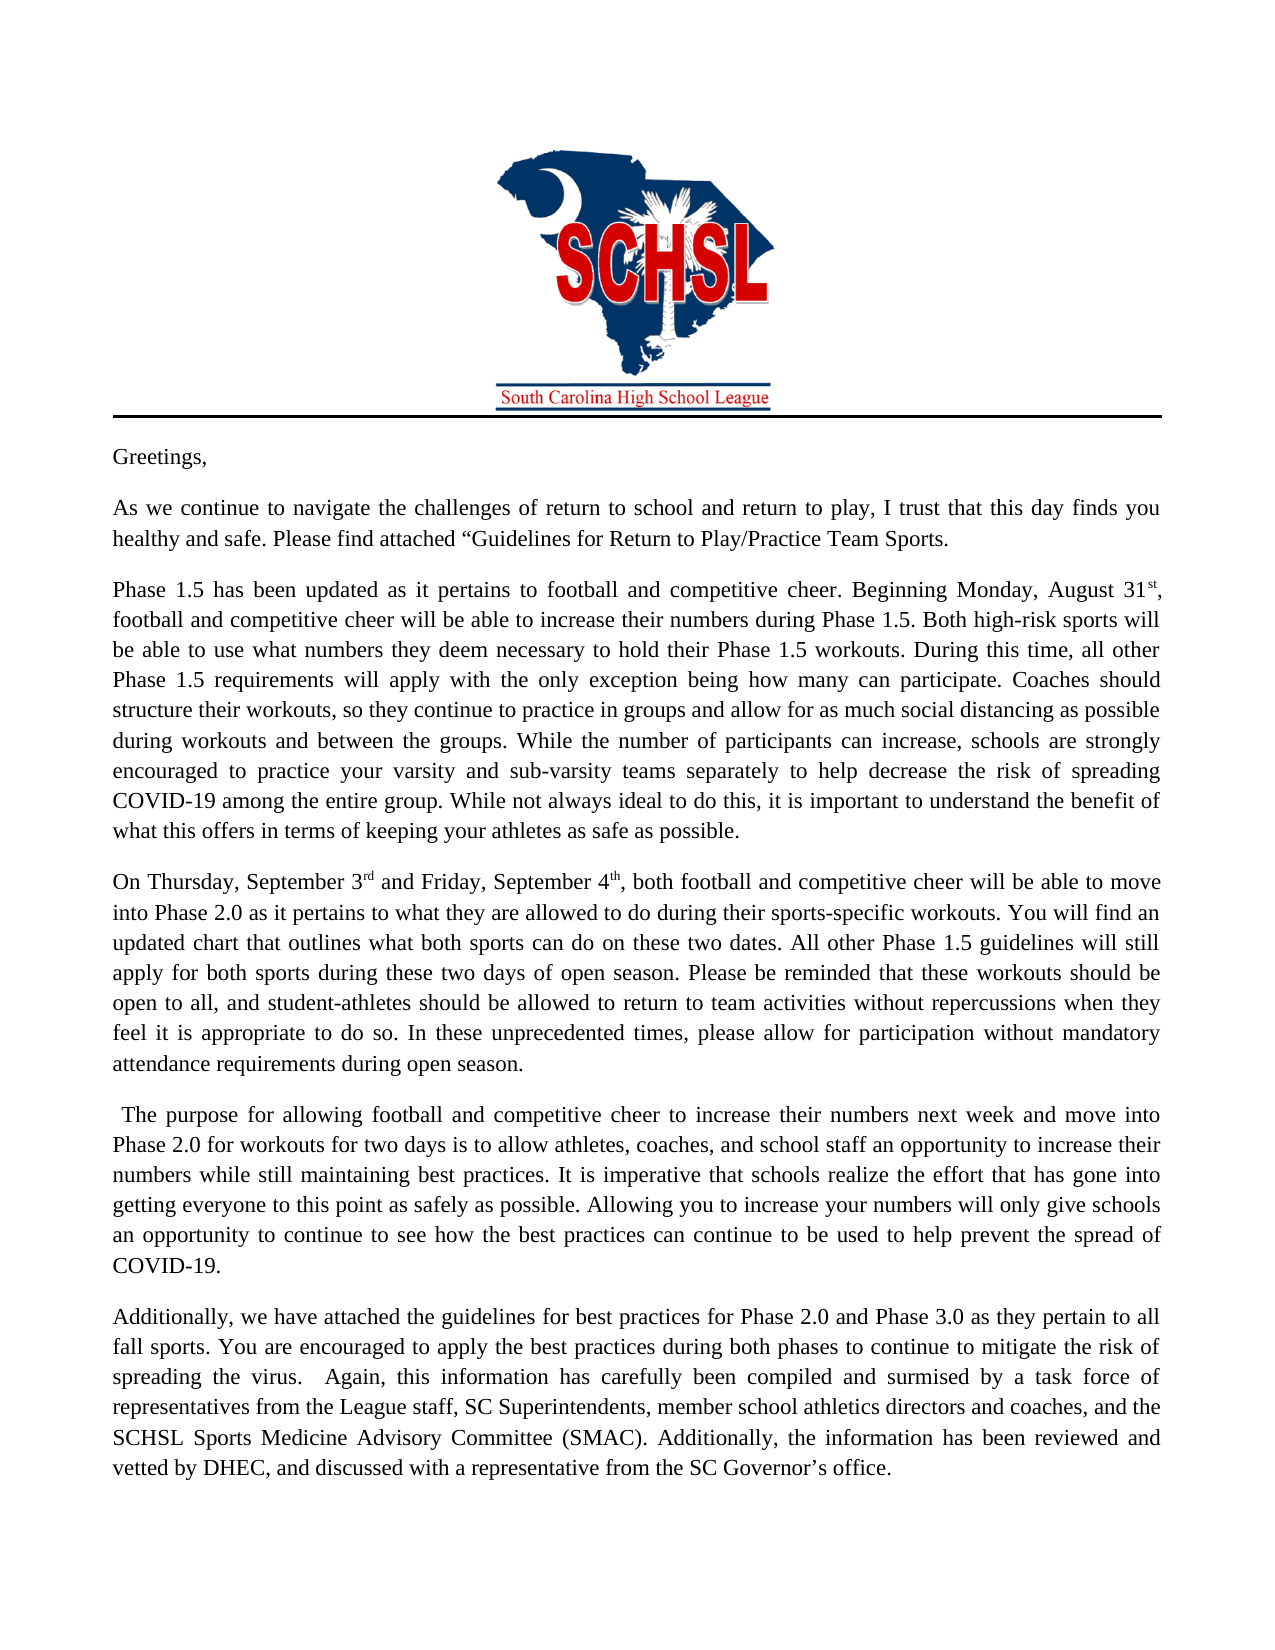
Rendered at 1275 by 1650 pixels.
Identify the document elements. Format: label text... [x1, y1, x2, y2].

picture [483, 150, 792, 414]
text Greetings, [112, 443, 1162, 470]
text The purpose for allowing football and competitive cheer to increase their numbers next week and move into Phase 2.0 for workouts for two days is to allow athletes, coaches, and school staff an opportunity to increase their numbers while still maintaining best practices. It is imperative that schools realize the effort that has gone into getting everyone to this point as safely as possible. Allowing you to increase your numbers will only give schools an opportunity to continue to see how the best practices can continue to be used to help prevent the spread of COVID-19. [112, 1101, 1162, 1278]
text Phase 1.5 has been updated as it pertains to football and competitive cheer. Beginning Monday, August 31st, football and competitive cheer will be able to increase their numbers during Phase 1.5. Both high-risk sports will be able to use what numbers they deem necessary to hold their Phase 1.5 workouts. During this time, all other Phase 1.5 requirements will apply with the only exception being how many can participate. Coaches should structure their workouts, so they continue to practice in groups and allow for as much social distancing as possible during workouts and between the groups. While the number of participants can increase, schools are strongly encouraged to practice your varsity and sub-varsity teams separately to help decrease the risk of spreading COVID-19 among the entire group. While not always ideal to do this, it is important to understand the benefit of what this offers in terms of keeping your athletes as safe as possible. [112, 576, 1162, 844]
text Additionally, we have attached the guidelines for best practices for Phase 2.0 and Phase 3.0 as they pertain to all fall sports. You are encouraged to apply the best practices during both phases to continue to mitigate the risk of spreading the virus. Again, this information has carefully been compiled and surmised by a task force of representatives from the League staff, SC Superintendents, member school athletics directors and coaches, and the SCHSL Sports Medicine Advisory Committee (SMAC). Additionally, the information has been reviewed and vetted by DHEC, and discussed with a representative from the SC Governor’s office. [112, 1303, 1162, 1480]
text On Thursday, September 3rd and Friday, September 4th, both football and competitive cheer will be able to move into Phase 2.0 as it pertains to what they are allowed to do during their sports-specific workouts. You will find an updated chart that outlines what both sports can do on these two dates. All other Phase 1.5 guidelines will still apply for both sports during these two days of open season. Please be reminded that these workouts should be open to all, and student-athletes should be allowed to return to team activities without repercussions when they feel it is appropriate to do so. In these unprecedented times, please allow for participation without mandatory attendance requirements during open season. [112, 868, 1162, 1076]
text As we continue to navigate the challenges of return to school and return to play, I trust that this day finds you healthy and safe. Please find attached “Guidelines for Return to Play/Practice Team Sports. [112, 494, 1162, 551]
